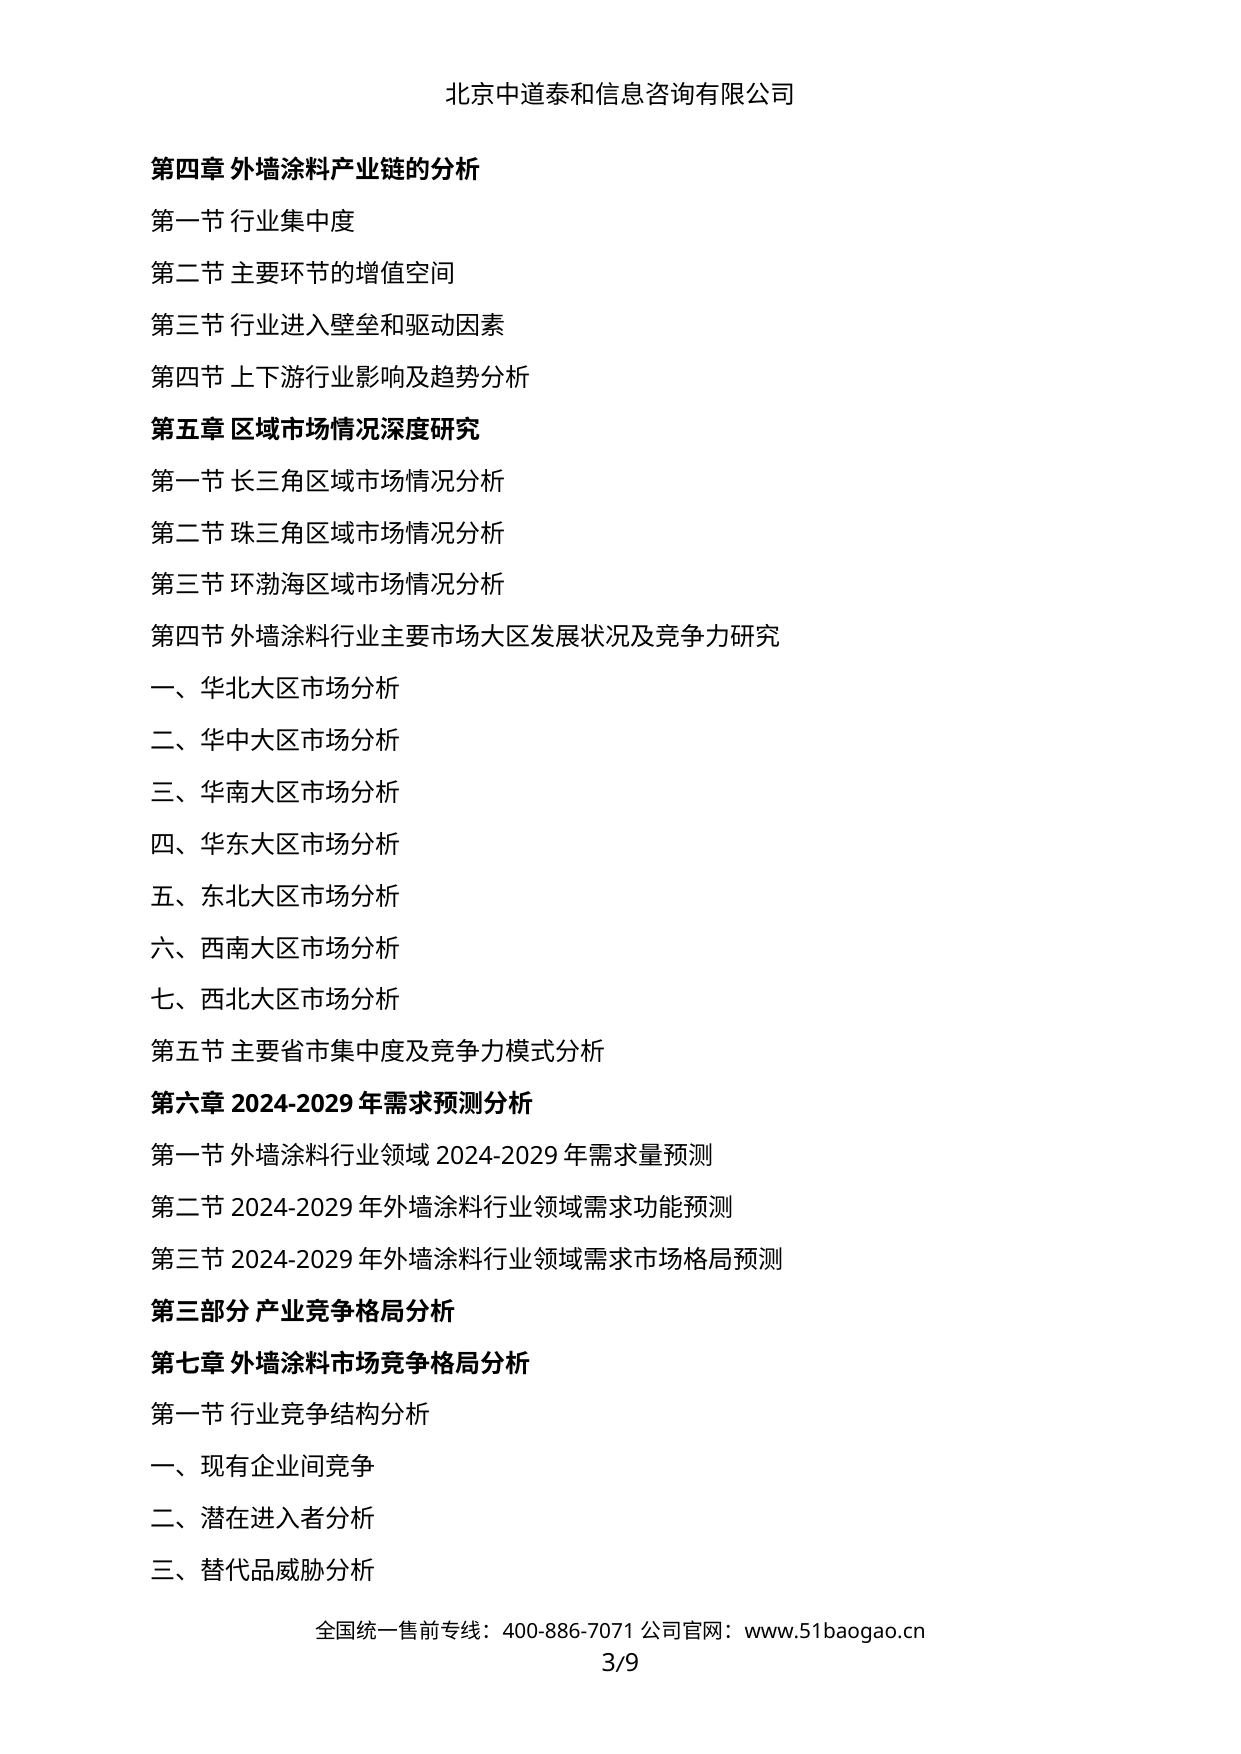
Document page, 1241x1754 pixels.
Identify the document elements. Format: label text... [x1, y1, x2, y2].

text 三、替代品威胁分析 [150, 1551, 1090, 1587]
text 二、华中大区市场分析 [150, 721, 1090, 757]
text 第五节 主要省市集中度及竞争力模式分析 [150, 1032, 1090, 1068]
text 四、华东大区市场分析 [150, 824, 1090, 861]
text 第三节 行业进入壁垒和驱动因素 [150, 306, 1090, 342]
text 第二节 珠三角区域市场情况分析 [150, 513, 1090, 549]
text 第六章 2024-2029年需求预测分析 [150, 1084, 1090, 1120]
text 第三节 2024-2029年外墙涂料行业领域需求市场格局预测 [150, 1239, 1090, 1276]
text 第一节 外墙涂料行业领域2024-2029年需求量预测 [150, 1136, 1090, 1172]
text 第二节 2024-2029年外墙涂料行业领域需求功能预测 [150, 1187, 1090, 1224]
text 三、华南大区市场分析 [150, 772, 1090, 809]
text 一、现有企业间竞争 [150, 1447, 1090, 1483]
text 二、潜在进入者分析 [150, 1499, 1090, 1535]
text 第七章 外墙涂料市场竞争格局分析 [150, 1343, 1090, 1379]
text 六、西南大区市场分析 [150, 928, 1090, 964]
text 第一节 行业竞争结构分析 [150, 1395, 1090, 1431]
text 第一节 长三角区域市场情况分析 [150, 461, 1090, 497]
text 第四节 上下游行业影响及趋势分析 [150, 357, 1090, 394]
text 第三部分 产业竞争格局分析 [150, 1291, 1090, 1327]
text 第五章 区域市场情况深度研究 [150, 409, 1090, 446]
text 第四章 外墙涂料产业链的分析 [150, 150, 1090, 186]
text 第一节 行业集中度 [150, 202, 1090, 238]
text 一、华北大区市场分析 [150, 669, 1090, 705]
text 七、西北大区市场分析 [150, 980, 1090, 1016]
text 第四节 外墙涂料行业主要市场大区发展状况及竞争力研究 [150, 617, 1090, 653]
text 第二节 主要环节的增值空间 [150, 254, 1090, 290]
text 第三节 环渤海区域市场情况分析 [150, 565, 1090, 601]
text 五、东北大区市场分析 [150, 876, 1090, 912]
